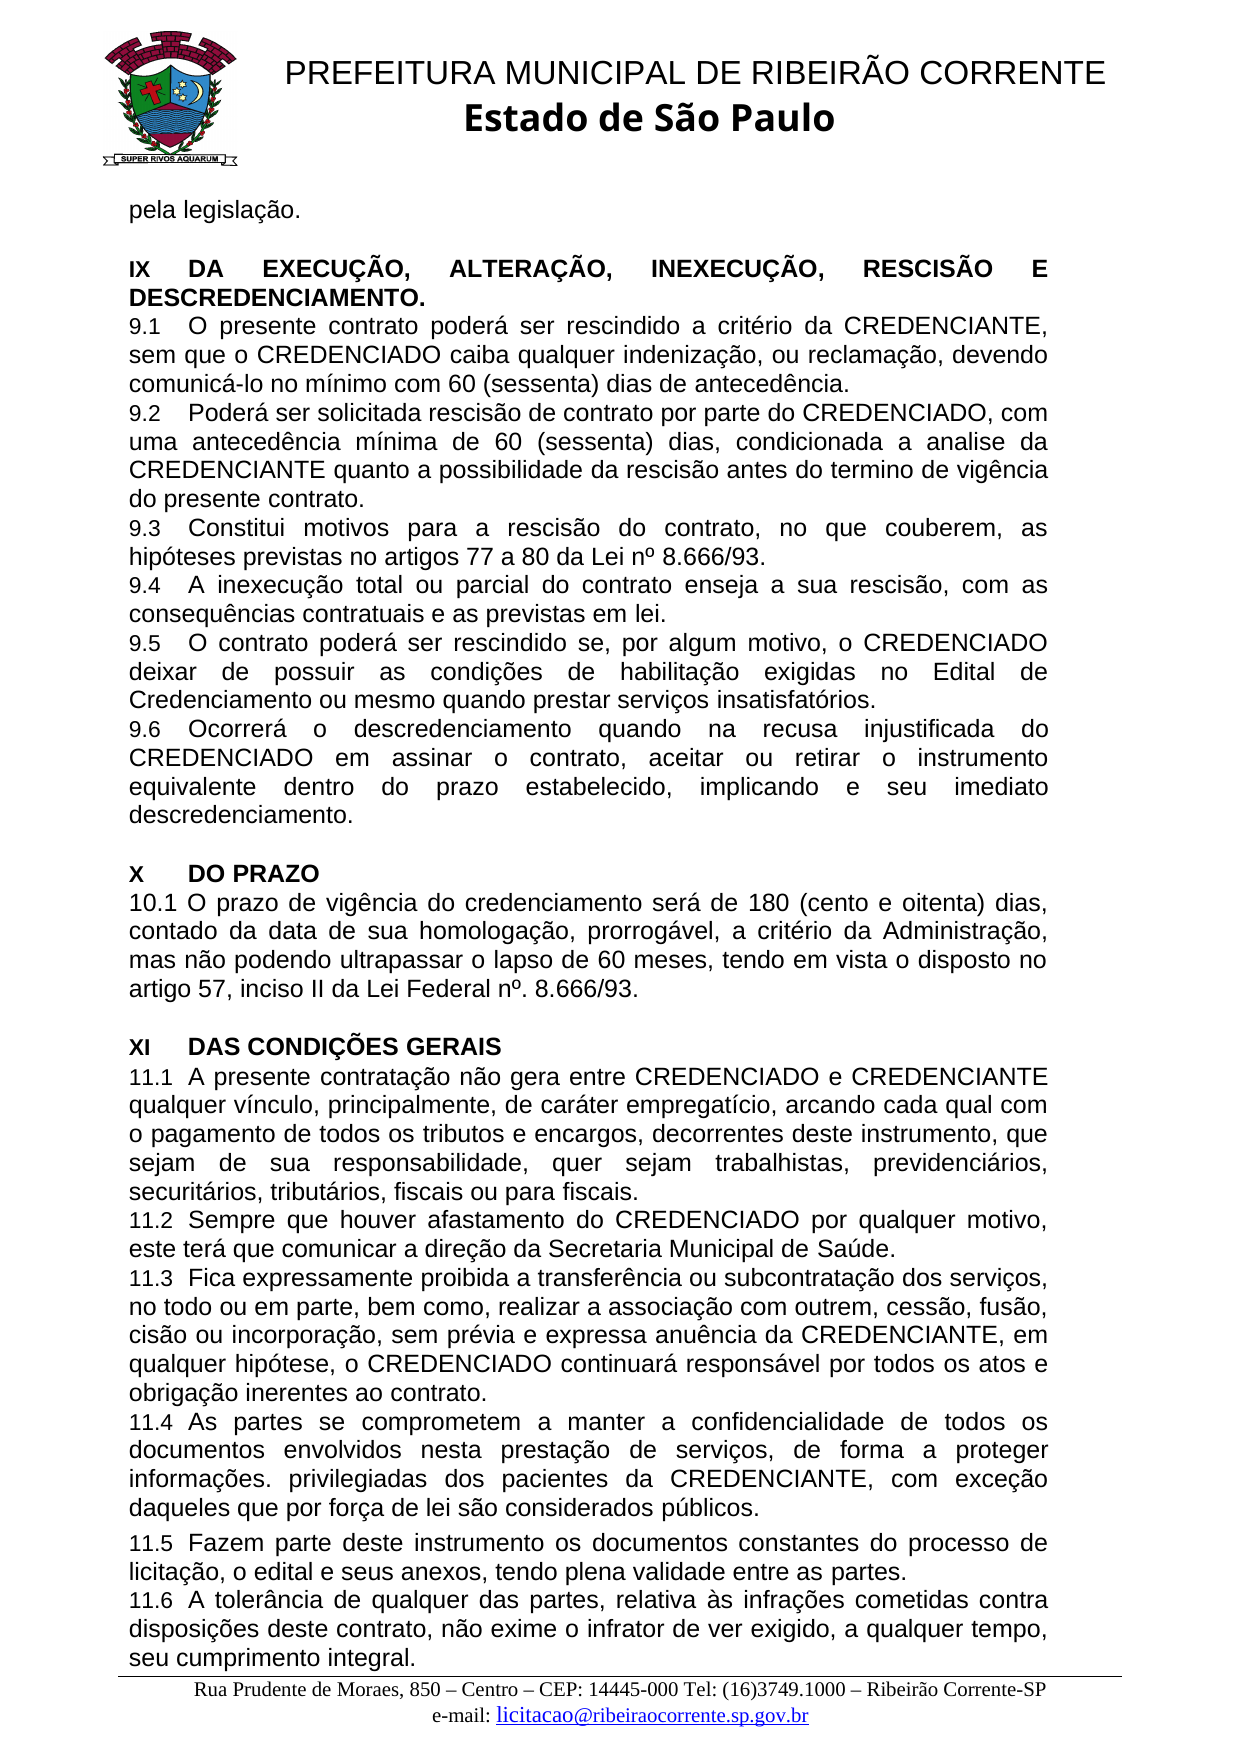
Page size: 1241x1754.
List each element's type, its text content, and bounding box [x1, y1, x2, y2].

text 10.1 O prazo de vigência do credenciamento será de 180 (cento e oitenta) dias, contado da data de sua homologação, prorrogável, a critério da Administração, mas não podendo ultrapassar o lapso de 60 meses, tendo em vista o disposto no artigo 57, inciso II da Lei Federal nº. 8.666/93. [129, 888, 1050, 1003]
subtitle DO PRAZO [129, 859, 1122, 887]
list O contrato poderá ser rescindido se, por algum motivo, o CREDENCIADO deixar de possuir as condições de habilitação exigidas no Edital de Credenciamento ou mesmo quando prestar serviços insatisfatórios. [129, 628, 1050, 714]
picture [102, 31, 238, 166]
list A presente contratação não gera entre CREDENCIADO e CREDENCIANTE qualquer vínculo, principalmente, de caráter empregatício, arcando cada qual com o pagamento de todos os tributos e encargos, decorrentes deste instrumento, que sejam de sua responsabilidade, quer sejam trabalhistas, previdenciários, securitários, tributários, fiscais ou para fiscais. [129, 1061, 1050, 1205]
subtitle DA EXECUÇÃO, ALTERAÇÃO, INEXECUÇÃO, RESCISÃO E DESCREDENCIAMENTO. [129, 254, 1049, 311]
list A inexecução total ou parcial do contrato enseja a sua rescisão, com as consequências contratuais e as previstas em lei. [129, 570, 1049, 628]
list A tolerância de qualquer das partes, relativa às infrações cometidas contra disposições deste contrato, não exime o infrator de ver exigido, a qualquer tempo, seu cumprimento integral. [129, 1585, 1050, 1672]
list Sempre que houver afastamento do CREDENCIADO por qualquer motivo, este terá que comunicar a direção da Secretaria Municipal de Saúde. [129, 1205, 1049, 1263]
list As partes se comprometem a manter a confidencialidade de todos os documentos envolvidos nesta prestação de serviços, de forma a proteger informações. privilegiadas dos pacientes da CREDENCIANTE, com exceção daqueles que por força de lei são considerados públicos. [129, 1407, 1050, 1522]
list Fazem parte deste instrumento os documentos constantes do processo de licitação, o edital e seus anexos, tendo plena validade entre as partes. [129, 1528, 1049, 1585]
list Fica expressamente proibida a transferência ou subcontratação dos serviços, no todo ou em parte, bem como, realizar a associação com outrem, cessão, fusão, cisão ou incorporação, sem prévia e expressa anuência da CREDENCIANTE, em qualquer hipótese, o CREDENCIADO continuará responsável por todos os atos e obrigação inerentes ao contrato. [129, 1263, 1050, 1406]
subtitle DAS CONDIÇÕES GERAIS [129, 1032, 1122, 1061]
list Ocorrerá o descredenciamento quando na recusa injustificada do CREDENCIADO em assinar o contrato, aceitar ou retirar o instrumento equivalente dentro do prazo estabelecido, implicando e seu imediato descredenciamento. [129, 714, 1050, 829]
list O presente contrato poderá ser rescindido a critério da CREDENCIANTE, sem que o CREDENCIADO caiba qualquer indenização, ou reclamação, devendo comunicá-lo no mínimo com 60 (sessenta) dias de antecedência. [129, 311, 1050, 397]
list Constitui motivos para a rescisão do contrato, no que couberem, as hipóteses previstas no artigos 77 a 80 da Lei nº 8.666/93. [129, 513, 1049, 570]
list Poderá ser solicitada rescisão de contrato por parte do CREDENCIADO, com uma antecedência mínima de 60 (sessenta) dias, condicionada a analise da CREDENCIANTE quanto a possibilidade da rescisão antes do termino de vigência do presente contrato. [129, 398, 1049, 513]
list Do valor do crédito previsto serão retidas as contribuições e tributos impostos pela legislação. [129, 195, 1049, 224]
